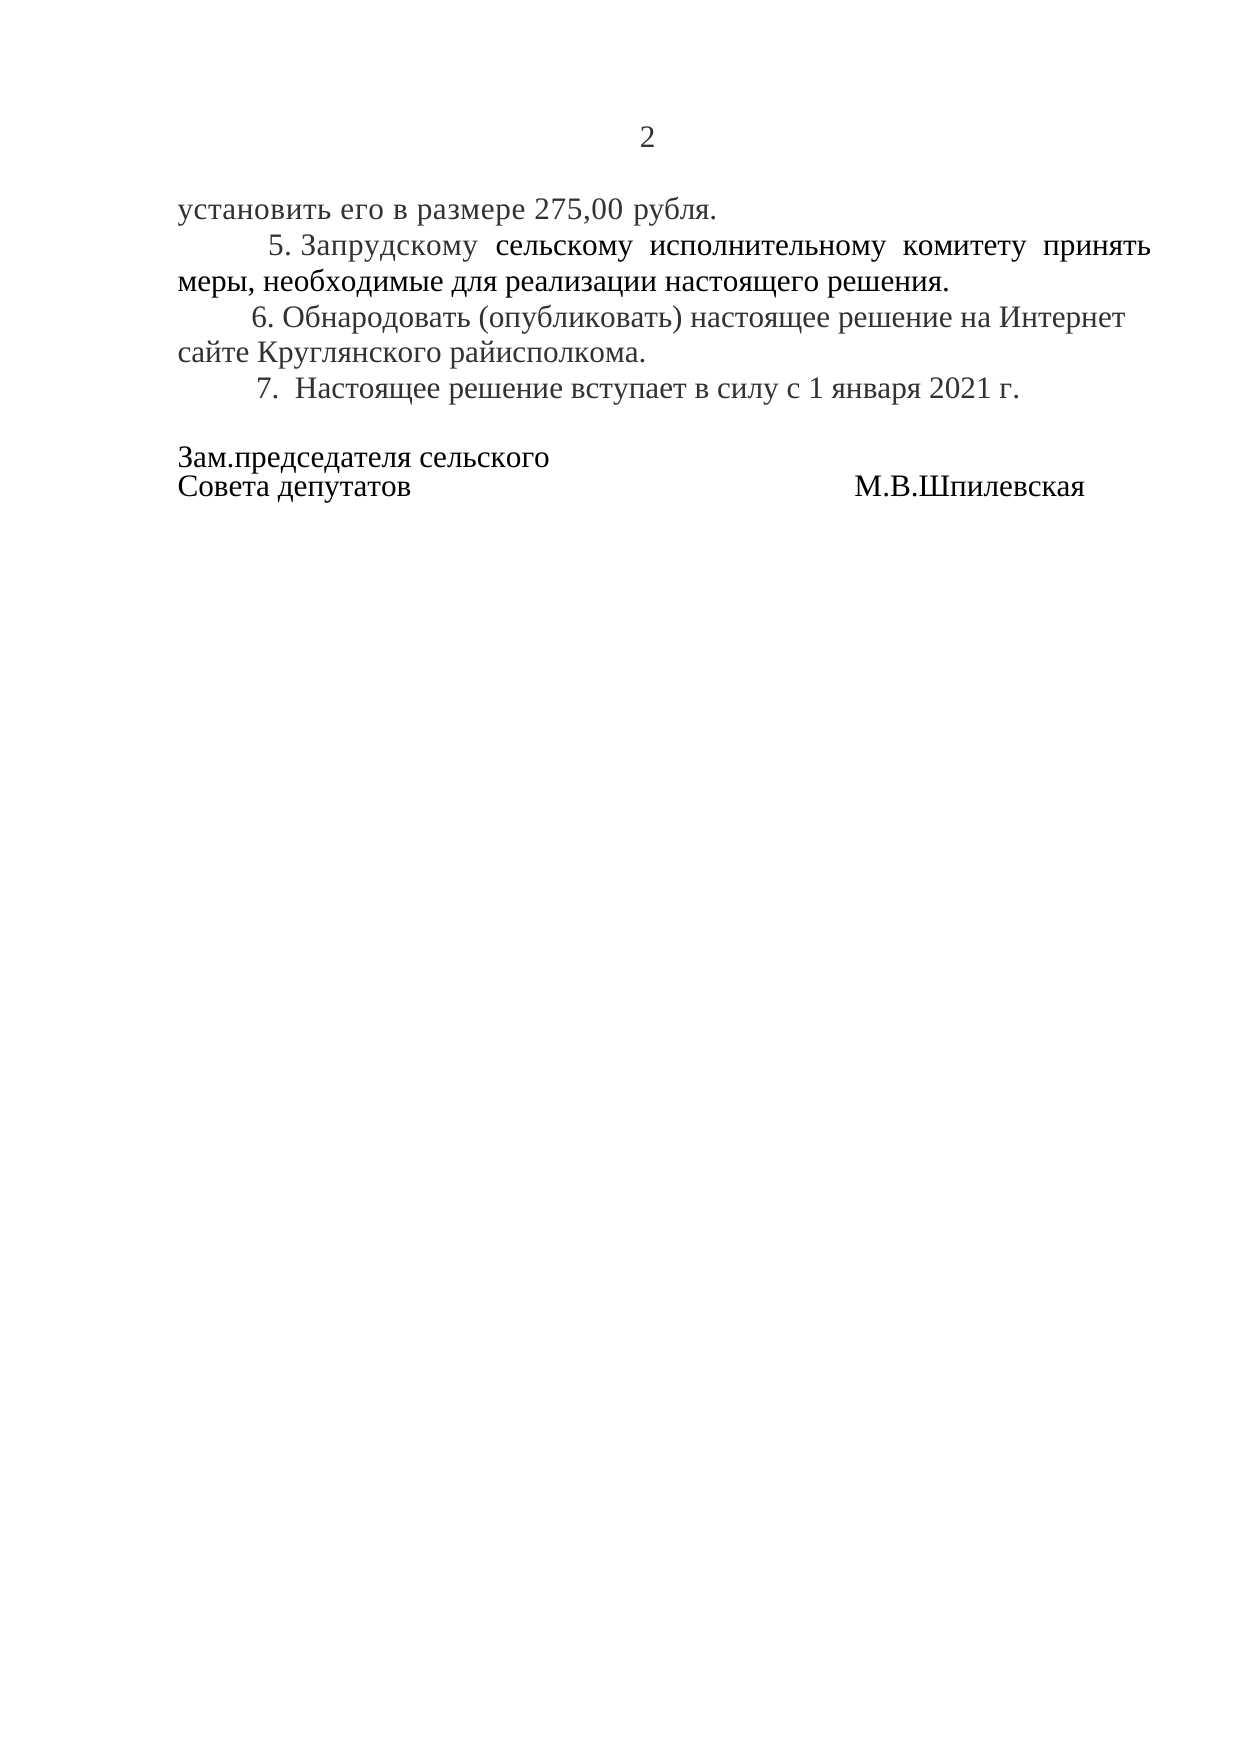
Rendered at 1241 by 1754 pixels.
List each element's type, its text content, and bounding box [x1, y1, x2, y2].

text Зам.председателя сельского [177, 444, 1152, 473]
text 2 [177, 118, 1152, 154]
text 5. Запрудскому сельскому исполнительному комитету принять меры, необходимые для реализации настоящего решения. [177, 226, 1152, 298]
text сайте Круглянского райисполкома. [177, 334, 1152, 370]
text 7. Настоящее решение вступает в силу с 1 января 2021 г. [256, 370, 1152, 406]
text установить его в размере 275,00 рубля. [177, 190, 1152, 226]
text Совета депутатов М.В.Шпилевская [177, 473, 1152, 502]
text 6. Обнародовать (опубликовать) настоящее решение на Интернет [177, 298, 1152, 334]
